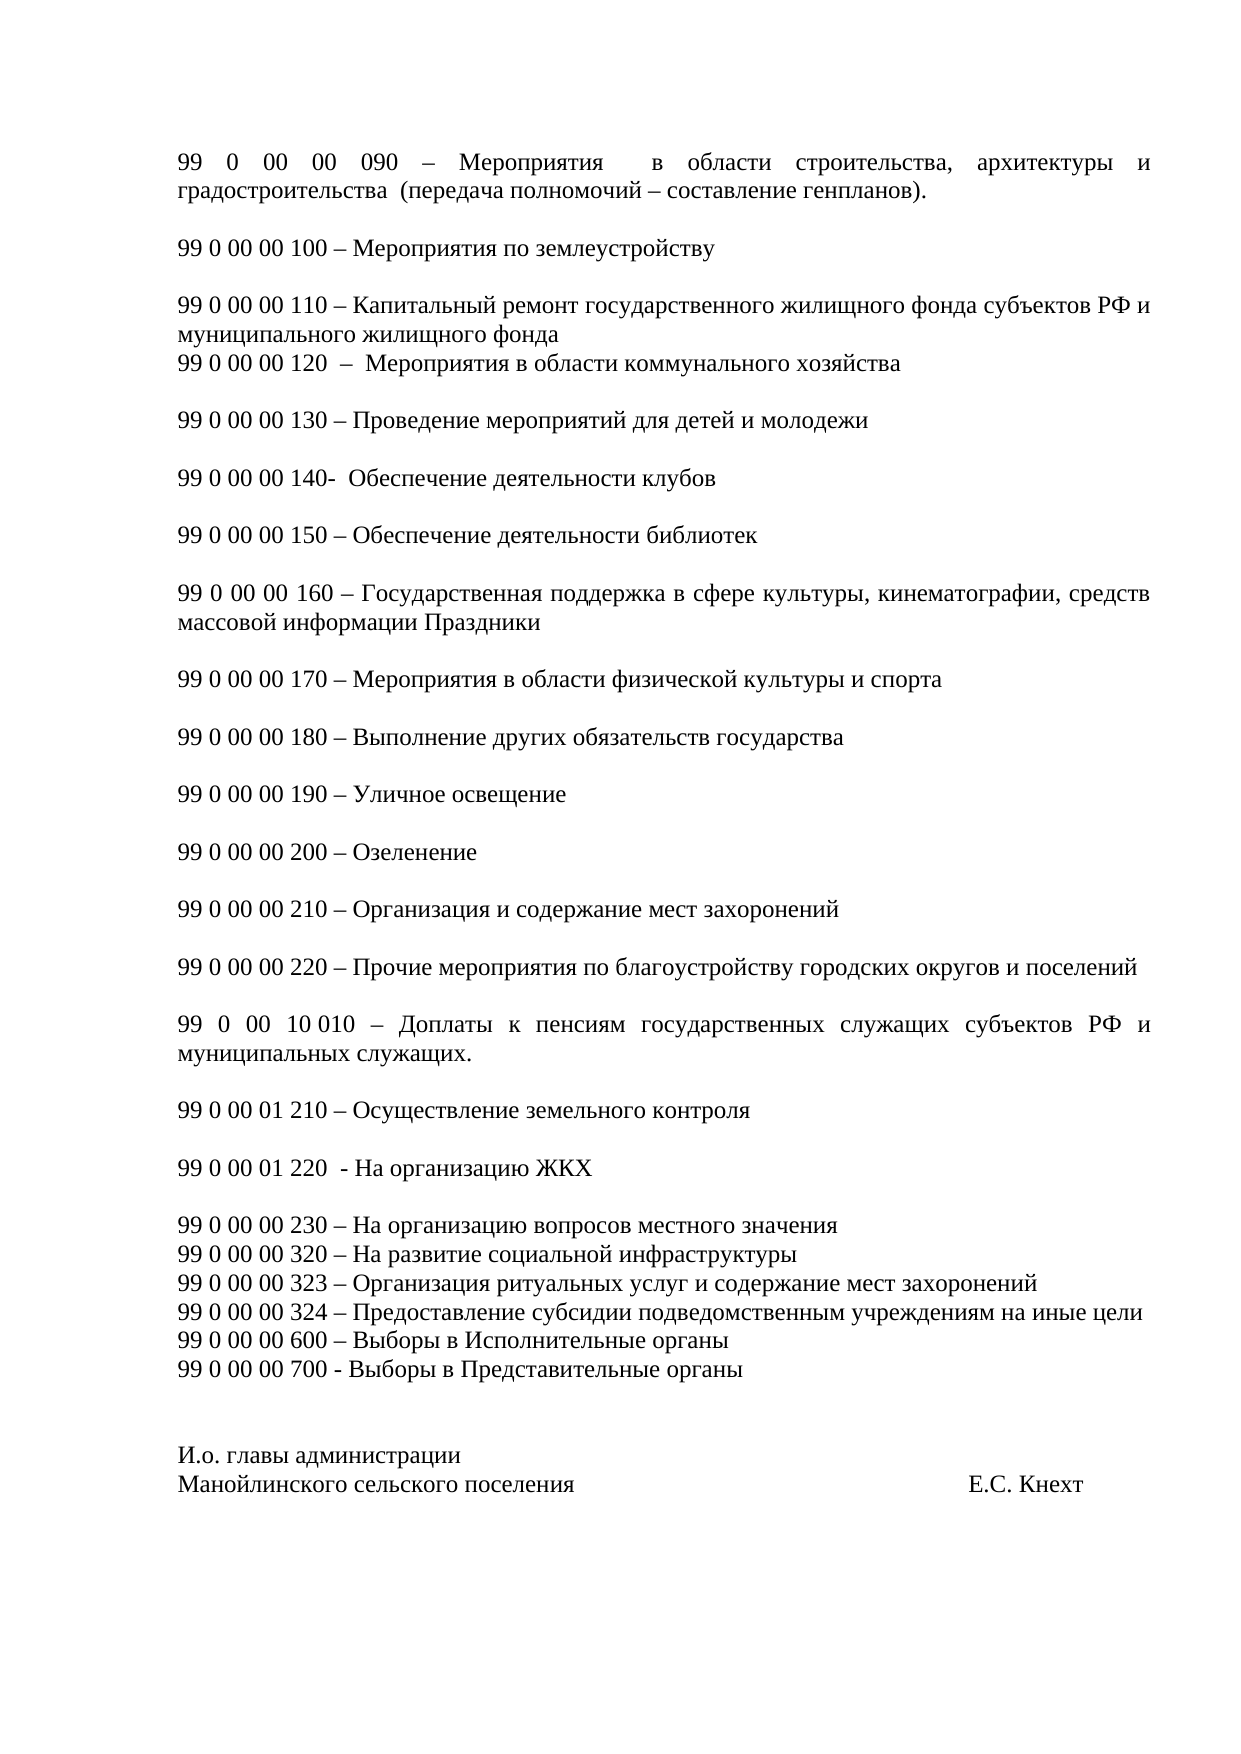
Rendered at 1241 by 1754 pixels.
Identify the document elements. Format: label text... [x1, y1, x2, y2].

text 99 0 00 00 190 – Уличное освещение [177, 779, 1152, 808]
text 99 0 00 00 140- Обеспечение деятельности клубов [177, 463, 1152, 492]
text 99 0 00 00 210 – Организация и содержание мест захоронений [177, 894, 1152, 923]
text 99 0 00 00 170 – Мероприятия в области физической культуры и спорта [177, 664, 1152, 693]
text 99 0 00 00 320 – На развитие социальной инфраструктуры [177, 1239, 1152, 1268]
text 99 0 00 00 110 – Капитальный ремонт государственного жилищного фонда субъектов РФ и муниципального жилищного фонда [177, 291, 1152, 348]
text 99 0 00 00 090 – Мероприятия в области строительства, архитектуры и градостроительства (передача полномочий – составление генпланов). [177, 147, 1152, 204]
text 99 0 00 00 120 – Мероприятия в области коммунального хозяйства [177, 348, 1152, 377]
text 99 0 00 10 010 – Доплаты к пенсиям государственных служащих субъектов РФ и муниципальных служащих. [177, 1009, 1152, 1067]
text И.о. главы администрации [177, 1441, 1152, 1469]
text 99 0 00 00 220 – Прочие мероприятия по благоустройству городских округов и поселений [177, 952, 1152, 981]
text 99 0 00 00 324 – Предоставление субсидии подведомственным учреждениям на иные цели [177, 1297, 1152, 1326]
text 99 0 00 00 150 – Обеспечение деятельности библиотек [177, 521, 1152, 549]
text 99 0 00 00 160 – Государственная поддержка в сфере культуры, кинематографии, средств массовой информации Праздники [177, 578, 1152, 636]
text 99 0 00 00 180 – Выполнение других обязательств государства [177, 722, 1152, 751]
text 99 0 00 00 323 – Организация ритуальных услуг и содержание мест захоронений [177, 1268, 1152, 1297]
text 99 0 00 00 100 – Мероприятия по землеустройству [177, 233, 1152, 262]
text 99 0 00 00 130 – Проведение мероприятий для детей и молодежи [177, 406, 1152, 434]
text 99 0 00 00 200 – Озеленение [177, 837, 1152, 866]
text Манойлинского сельского поселения Е.С. Кнехт [177, 1469, 1152, 1498]
text 99 0 00 01 210 – Осуществление земельного контроля [177, 1096, 1152, 1124]
text 99 0 00 00 600 – Выборы в Исполнительные органы [177, 1326, 1152, 1354]
text 99 0 00 00 700 - Выборы в Представительные органы [177, 1354, 1152, 1383]
text 99 0 00 01 220 - На организацию ЖКХ [177, 1153, 1152, 1182]
text 99 0 00 00 230 – На организацию вопросов местного значения [177, 1211, 1152, 1239]
